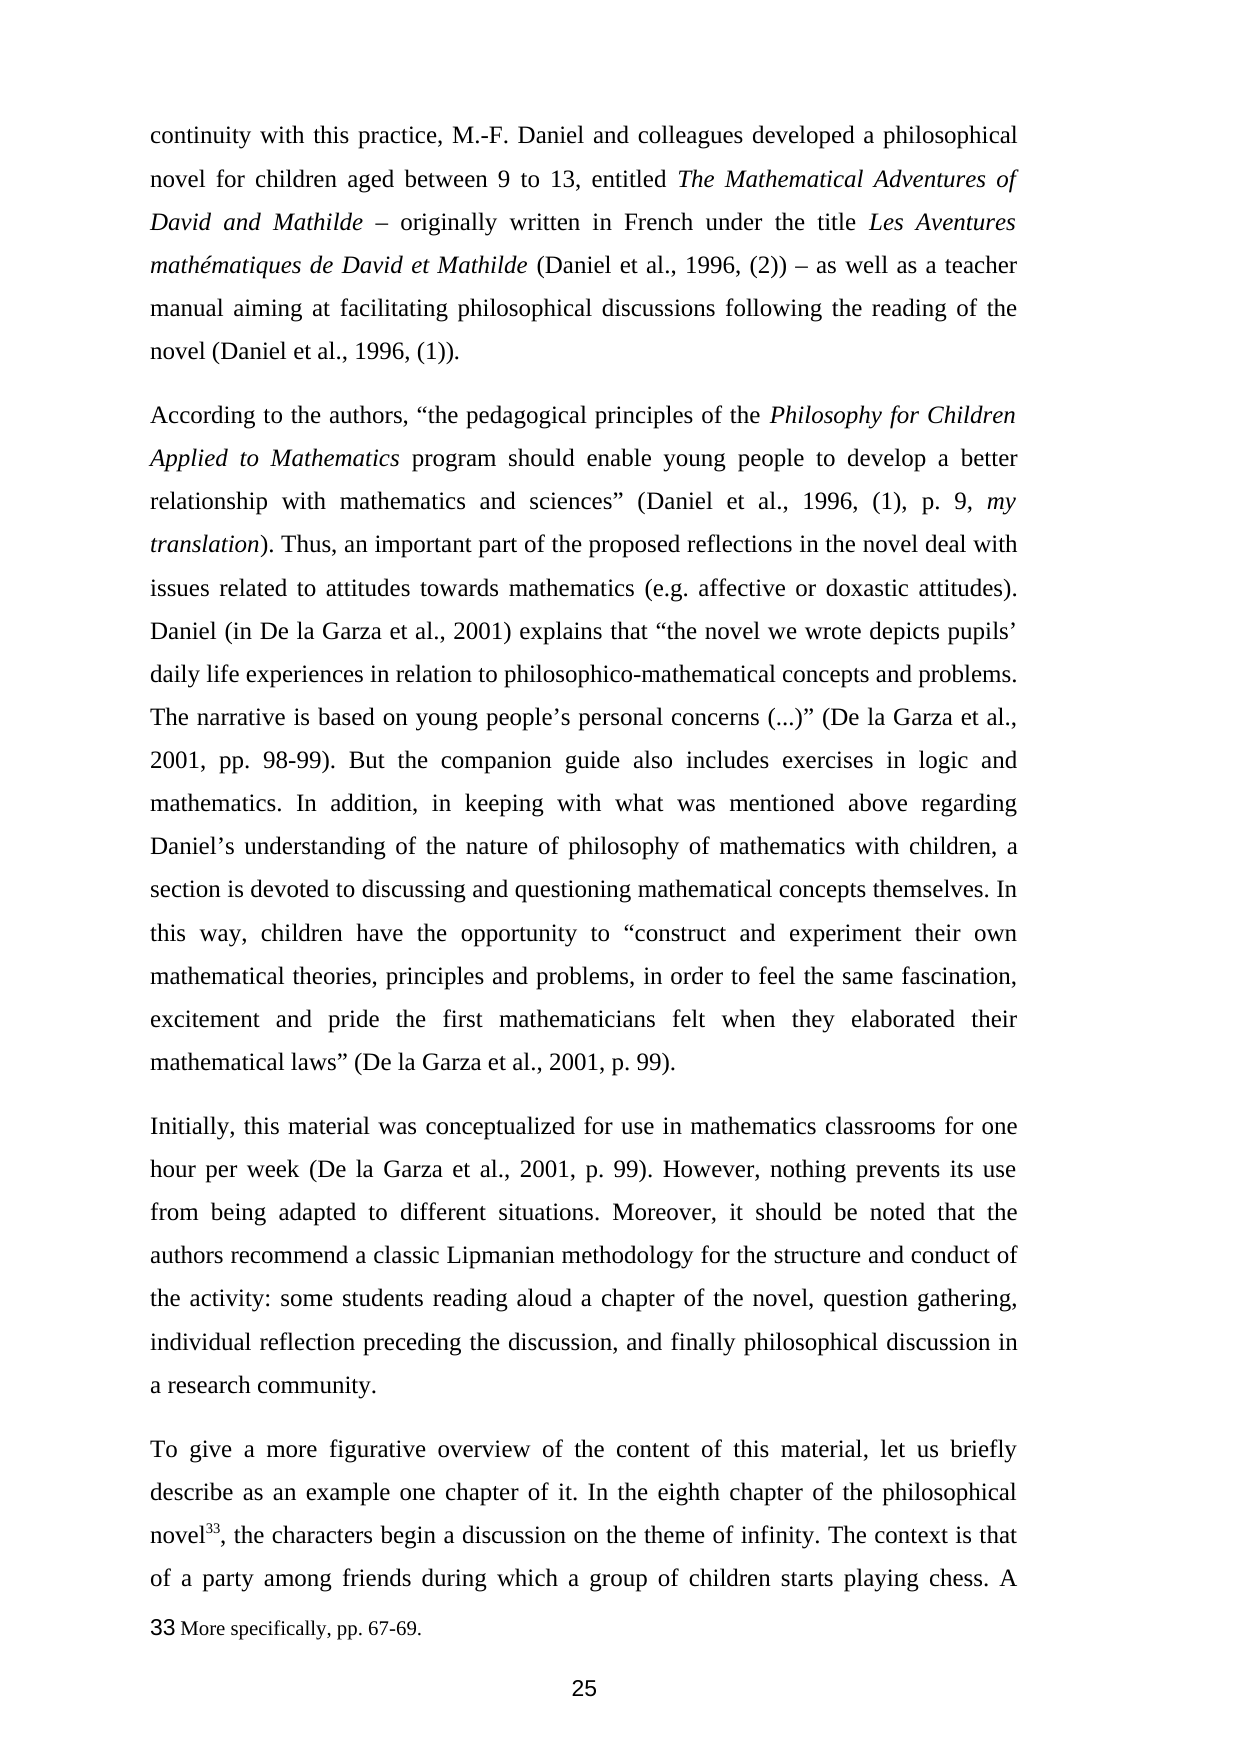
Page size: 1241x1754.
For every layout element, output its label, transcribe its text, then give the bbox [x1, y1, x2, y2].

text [150, 1434, 1018, 1592]
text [150, 121, 1018, 365]
text According to the authors, “the pedagogical principles of the Philosophy for Children Applied to Mathematics program should enable young people to develop a better relationship with mathematics and sciences” (Daniel et al., 1996, (1), p. 9, my translation). Thus, an important part of the proposed reflections in the novel deal with issues related to attitudes towards mathematics (e.g. affective or doxastic attitudes). Daniel (in De la Garza et al., 2001) explains that “the novel we wrote depicts pupils’ daily life experiences in relation to philosophico-mathematical concepts and problems. The narrative is based on young people’s personal concerns (...)” (De la Garza et al., 2001, pp. 98-99). But the companion guide also includes exercises in logic and mathematics. In addition, in keeping with what was mentioned above regarding Daniel’s understanding of the nature of philosophy of mathematics with children, a section is devoted to discussing and questioning mathematical concepts themselves. In this way, children have the opportunity to “construct and experiment their own mathematical theories, principles and problems, in order to feel the same fascination, excitement and pride the first mathematicians felt when they elaborated their mathematical laws” (De la Garza et al., 2001, p. 99). [150, 400, 1018, 1076]
text Initially, this material was conceptualized for use in mathematics classrooms for one hour per week (De la Garza et al., 2001, p. 99). However, nothing prevents its use from being adapted to different situations. Moreover, it should be noted that the authors recommend a classic Lipmanian methodology for the structure and conduct of the activity: some students reading aloud a chapter of the novel, question gathering, individual reflection preceding the discussion, and finally philosophical discussion in a research community. [150, 1111, 1018, 1398]
